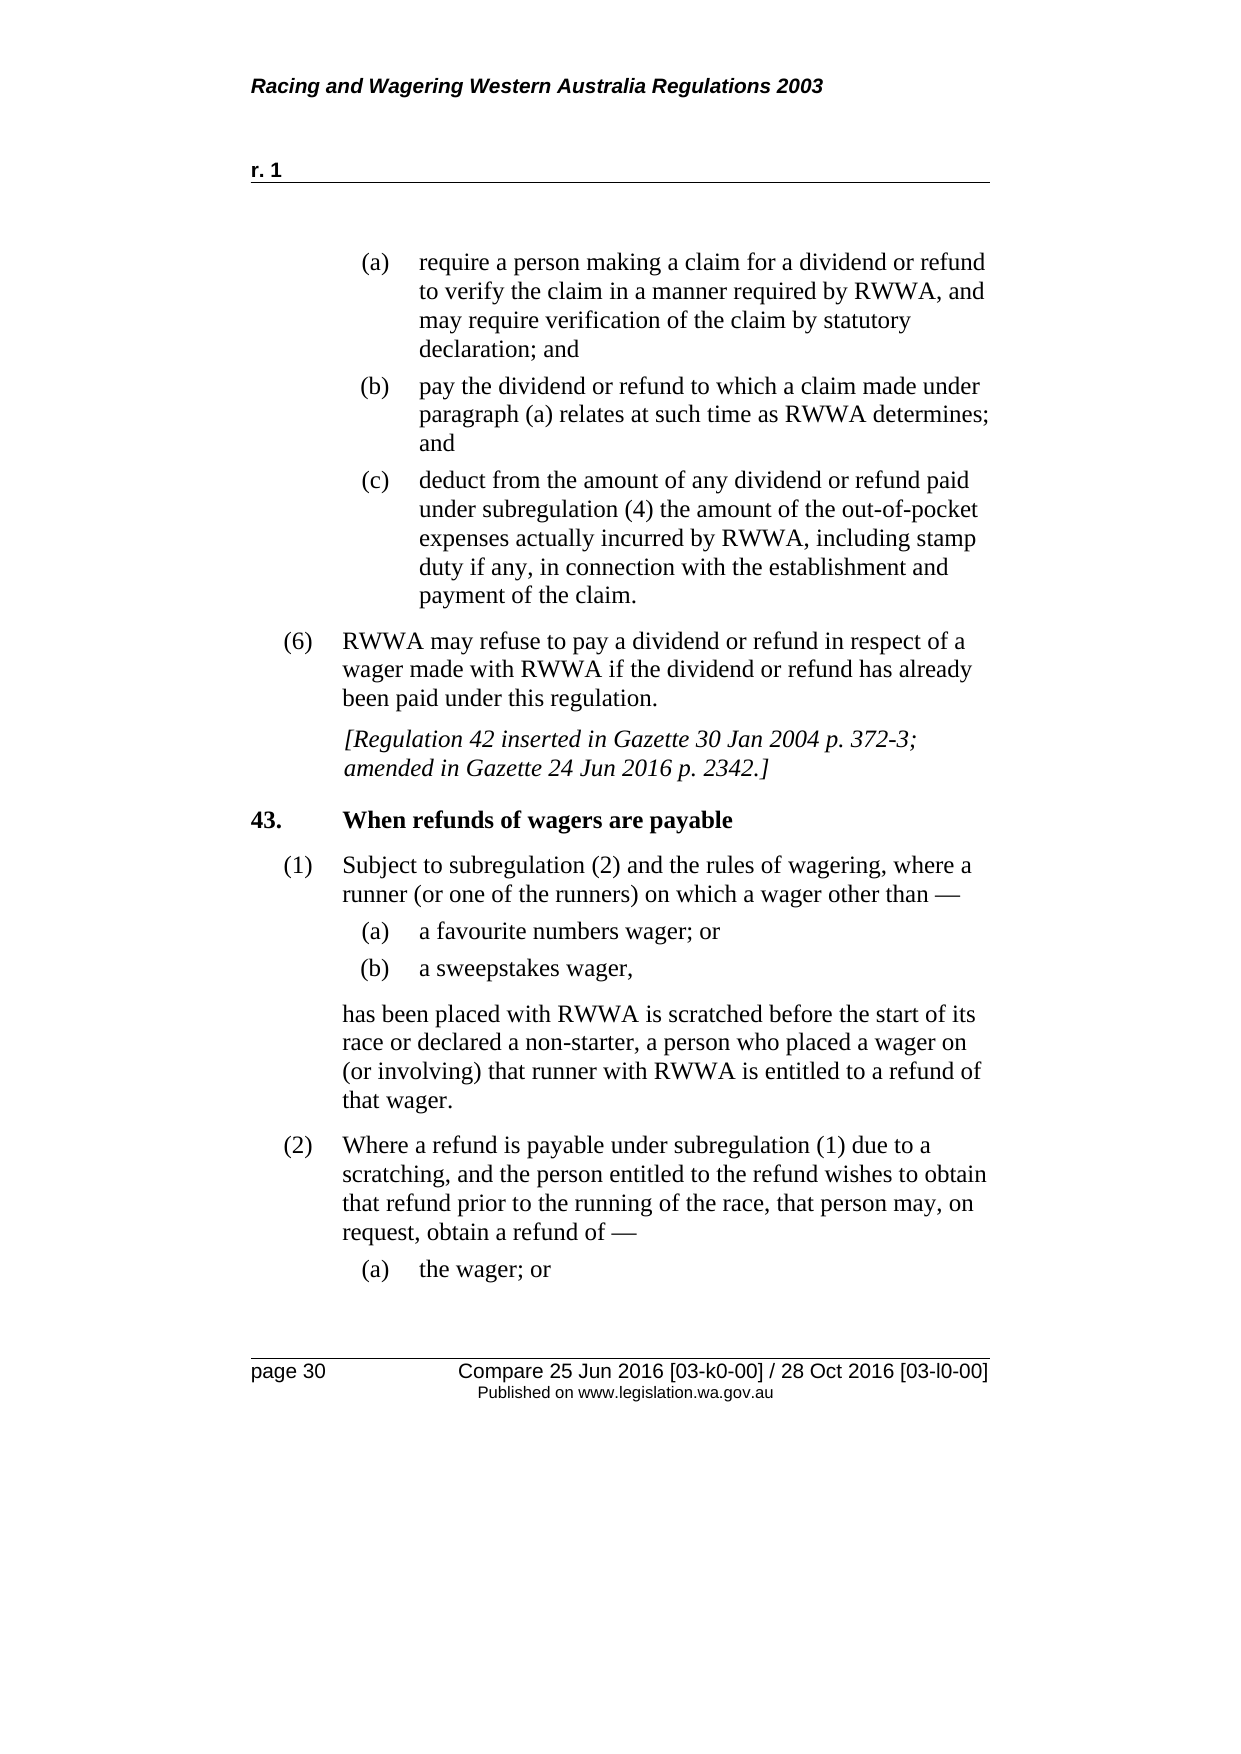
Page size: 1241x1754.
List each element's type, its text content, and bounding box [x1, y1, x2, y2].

text (a) a favourite numbers wager; or [251, 916, 990, 945]
text (b) pay the dividend or refund to which a claim made under paragraph (a) relates at such time as RWWA determines; and [251, 371, 990, 457]
text (6) RWWA may refuse to pay a dividend or refund in respect of a wager made with RWWA if the dividend or refund has already been paid under this regulation. [251, 626, 990, 712]
text (2) Where a refund is payable under subregulation (1) due to a scratching, and the person entitled to the refund wishes to obtain that refund prior to the running of the race, that person may, on request, obtain a refund of — [251, 1130, 990, 1245]
text (a) require a person making a claim for a dividend or refund to verify the claim in a manner required by RWWA, and may require verification of the claim by statutory declaration; and [251, 247, 990, 362]
subtitle 43. When refunds of wagers are payable [251, 805, 990, 834]
text (1) Subject to subregulation (2) and the rules of wagering, where a runner (or one of the runners) on which a wager other than — [251, 850, 990, 908]
text (b) a sweepstakes wager, [251, 953, 990, 982]
text (a) the wager; or [251, 1254, 990, 1282]
text has been placed with RWWA is scratched before the start of its race or declared a non-starter, a person who placed a wager on (or involving) that runner with RWWA is entitled to a refund of that wager. [251, 999, 990, 1114]
text [Regulation 42 inserted in Gazette 30 Jan 2004 p. 372-3; amended in Gazette 24 Jun 2016 p. 2342.] [251, 724, 990, 782]
text (c) deduct from the amount of any dividend or refund paid under subregulation (4) the amount of the out-of-pocket expenses actually incurred by RWWA, including stamp duty if any, in connection with the establishment and payment of the claim. [251, 465, 990, 609]
